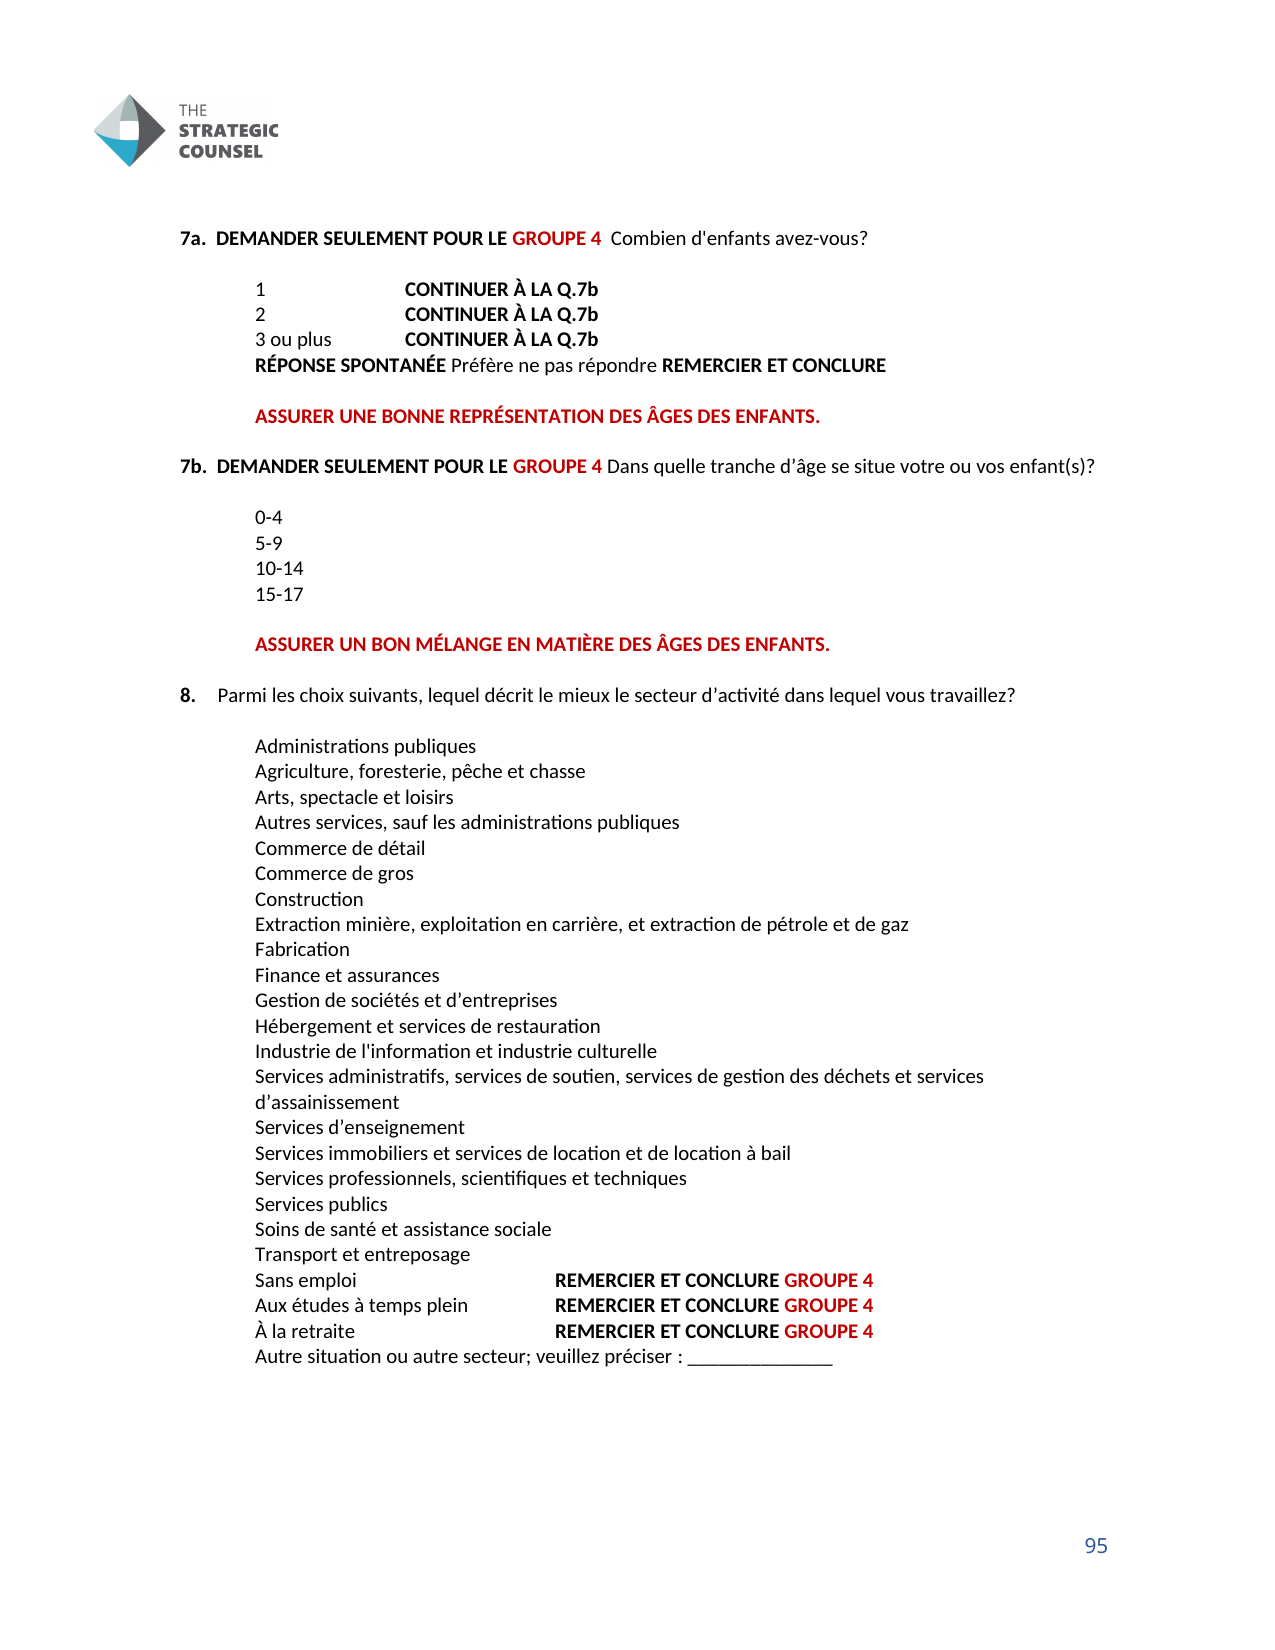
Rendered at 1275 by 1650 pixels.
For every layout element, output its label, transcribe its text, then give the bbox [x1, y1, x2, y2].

text Extraction minière, exploitation en carrière, et extraction de pétrole et de gaz [255, 911, 1125, 937]
text 2 CONTINUER À LA Q.7b [180, 301, 1125, 327]
text Services immobiliers et services de location et de location à bail [255, 1140, 1125, 1165]
text ASSURER UNE BONNE REPRÉSENTATION DES ÂGES DES ENFANTS. [180, 403, 1125, 428]
text ASSURER UN BON MÉLANGE EN MATIÈRE DES ÂGES DES ENFANTS. [180, 632, 1125, 657]
text Services professionnels, scientifiques et techniques [255, 1165, 1125, 1191]
text Transport et entreposage [255, 1242, 1125, 1267]
text Construction [255, 886, 1125, 911]
text Administrations publiques [255, 733, 1125, 759]
text Services d’enseignement [255, 1114, 1125, 1140]
text 7b. DEMANDER SEULEMENT POUR LE GROUPE 4 Dans quelle tranche d’âge se situe votre ou vos enfant(s)? [180, 454, 1125, 479]
text Arts, spectacle et loisirs [255, 784, 1125, 809]
text Soins de santé et assistance sociale [255, 1216, 1125, 1242]
text Aux études à temps plein REMERCIER ET CONCLURE GROUPE 4 [255, 1292, 1125, 1318]
text 1 CONTINUER À LA Q.7b [180, 276, 1125, 301]
text Autre situation ou autre secteur; veuillez préciser : ______________ [255, 1343, 1125, 1369]
text 0-4 [180, 504, 1125, 530]
text 15-17 [180, 581, 1125, 606]
text Agriculture, foresterie, pêche et chasse [255, 759, 1125, 784]
list Parmi les choix suivants, lequel décrit le mieux le secteur d’activité dans lequel vous travaillez? [180, 682, 1125, 708]
text Fabrication [255, 937, 1125, 962]
text Commerce de gros [255, 860, 1125, 886]
text Services administratifs, services de soutien, services de gestion des déchets et services d’assainissement [255, 1064, 1125, 1114]
text 5-9 [180, 530, 1125, 555]
text RÉPONSE SPONTANÉE Préfère ne pas répondre REMERCIER ET CONCLURE [180, 352, 1125, 377]
text Gestion de sociétés et d’entreprises [255, 987, 1125, 1013]
text 7a. DEMANDER SEULEMENT POUR LE GROUPE 4 Combien d'enfants avez-vous? [180, 225, 1125, 250]
text Industrie de l'information et industrie culturelle [255, 1038, 1125, 1064]
picture [93, 94, 279, 167]
text Services publics [255, 1191, 1125, 1216]
text 3 ou plus CONTINUER À LA Q.7b [180, 327, 1125, 352]
text Sans emploi REMERCIER ET CONCLURE GROUPE 4 [255, 1267, 1125, 1292]
text Commerce de détail [255, 835, 1125, 860]
text À la retraite REMERCIER ET CONCLURE GROUPE 4 [255, 1318, 1125, 1343]
text Autres services, sauf les administrations publiques [255, 809, 1125, 835]
text Hébergement et services de restauration [255, 1013, 1125, 1038]
text Finance et assurances [255, 962, 1125, 987]
text 10-14 [180, 555, 1125, 581]
